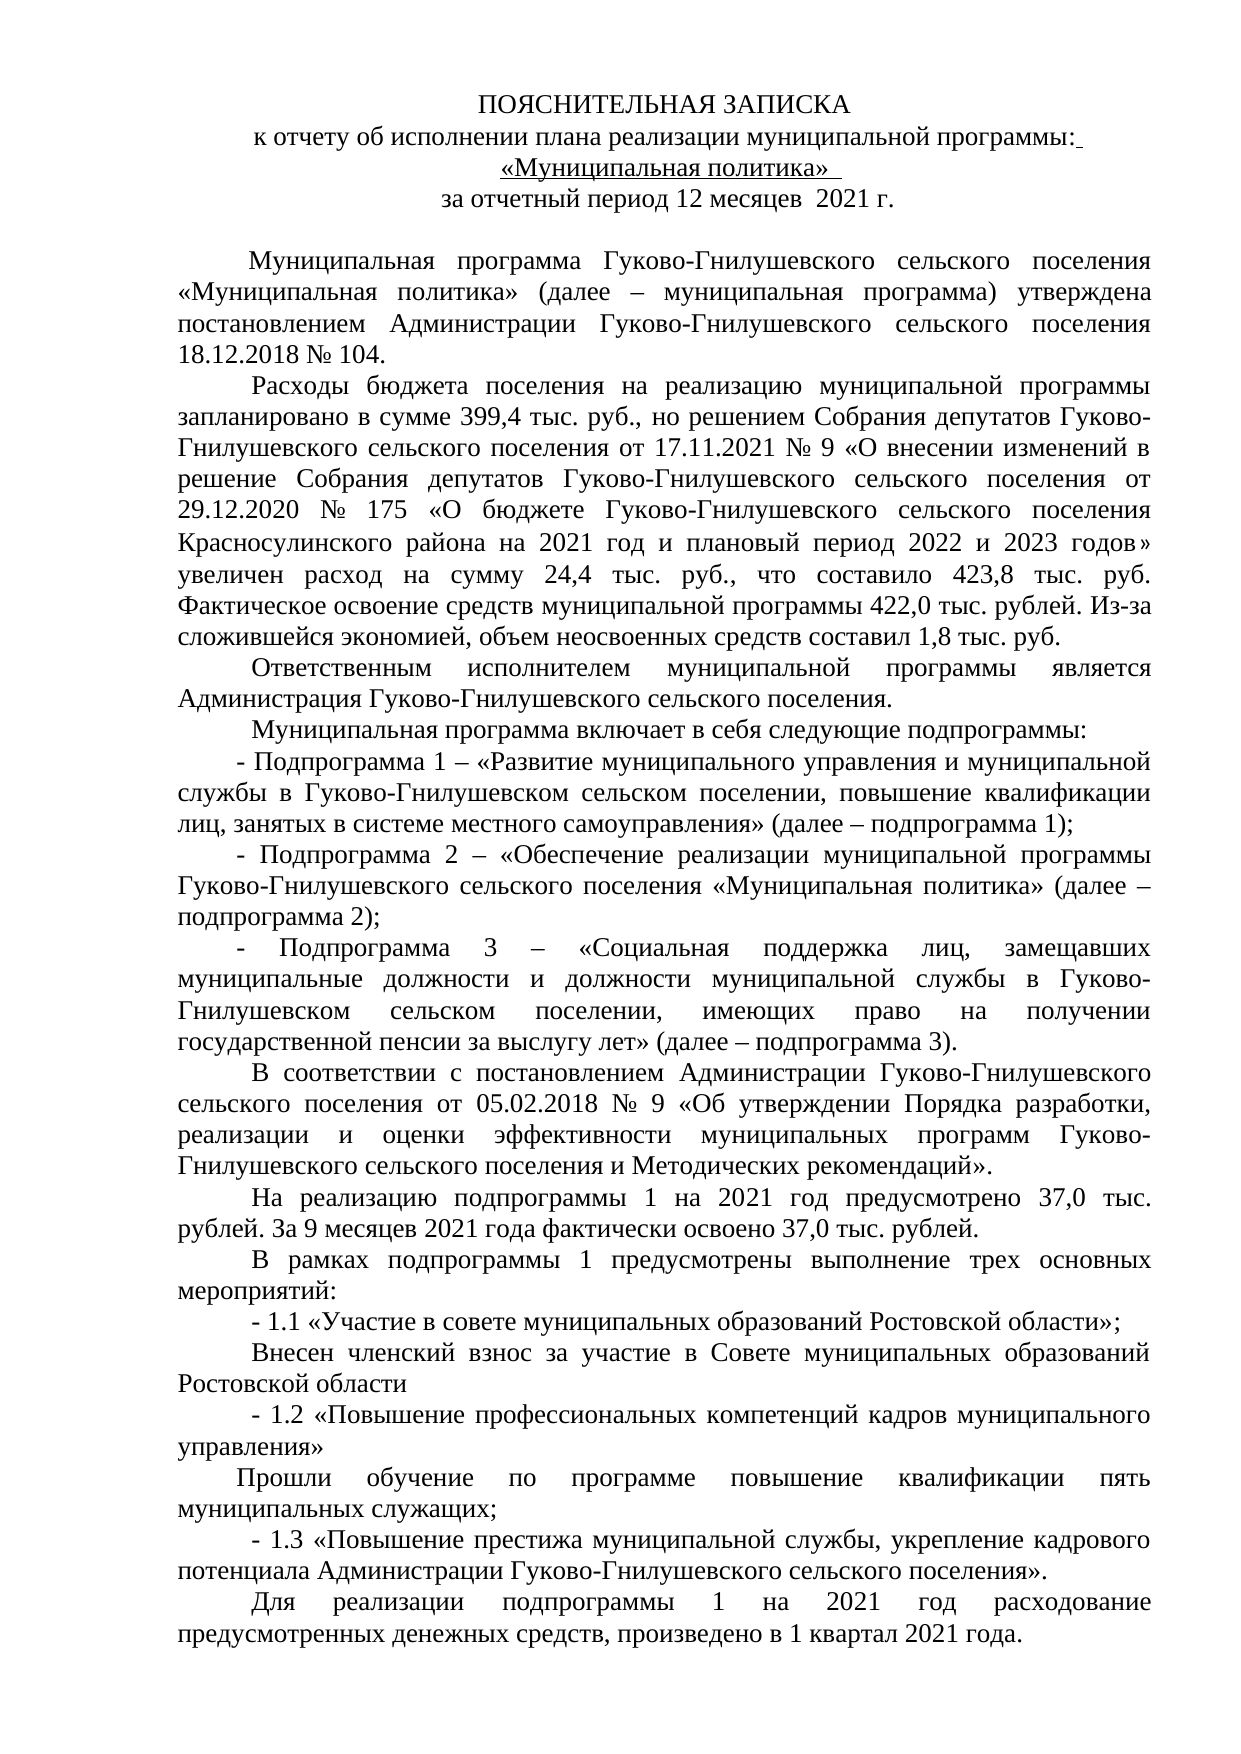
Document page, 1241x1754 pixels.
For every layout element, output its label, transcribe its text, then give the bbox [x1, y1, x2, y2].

text В рамках подпрограммы 1 предусмотрены выполнение трех основных мероприятий: [177, 1243, 1152, 1305]
text ПОЯСНИТЕЛЬНАЯ ЗАПИСКА [177, 89, 1152, 120]
text Ответственным исполнителем муниципальной программы является Администрация Гуково-Гнилушевского сельского поселения. [177, 651, 1152, 713]
text Муниципальная программа включает в себя следующие подпрограммы: [177, 713, 1152, 744]
text Расходы бюджета поселения на реализацию муниципальной программы запланировано в сумме 399,4 тыс. руб., но решением Собрания депутатов Гуково-Гнилушевского сельского поселения от 17.11.2021 № 9 «О внесении изменений в решение Собрания депутатов Гуково-Гнилушевского сельского поселения от 29.12.2020 № 175 «О бюджете Гуково-Гнилушевского сельского поселения Красносулинского района на 2021 год и плановый период 2022 и 2023 годов» увеличен расход на сумму 24,4 тыс. руб., что составило 423,8 тыс. руб. Фактическое освоение средств муниципальной программы 422,0 тыс. рублей. Из-за сложившейся экономией, объем неосвоенных средств составил 1,8 тыс. руб. [177, 369, 1152, 651]
text Для реализации подпрограммы 1 на 2021 год расходование предусмотренных денежных средств, произведено в 1 квартал 2021 года. [177, 1586, 1152, 1648]
text В соответствии с постановлением Администрации Гуково-Гнилушевского сельского поселения от 05.02.2018 № 9 «Об утверждении Порядка разработки, реализации и оценки эффективности муниципальных программ Гуково-Гнилушевского сельского поселения и Методических рекомендаций». [177, 1056, 1152, 1181]
text - Подпрограмма 3 – «Социальная поддержка лиц, замещавших муниципальные должности и должности муниципальной службы в Гуково-Гнилушевском сельском поселении, имеющих право на получении государственной пенсии за выслугу лет» (далее – подпрограмма 3). [177, 931, 1152, 1056]
text - Подпрограмма 1 – «Развитие муниципального управления и муниципальной службы в Гуково-Гнилушевском сельском поселении, повышение квалификации лиц, занятых в системе местного самоуправления» (далее – подпрограмма 1); [177, 744, 1152, 838]
text - 1.1 «Участие в совете муниципальных образований Ростовской области»; [177, 1305, 1152, 1336]
text Прошли обучение по программе повышение квалификации пять муниципальных служащих; [177, 1461, 1152, 1523]
text Муниципальная программа Гуково-Гнилушевского сельского поселения «Муниципальная политика» (далее – муниципальная программа) утверждена постановлением Администрации Гуково-Гнилушевского сельского поселения 18.12.2018 № 104. [177, 244, 1152, 369]
text за отчетный период 12 месяцев 2021 г. [177, 182, 1152, 213]
text - 1.3 «Повышение престижа муниципальной службы, укрепление кадрового потенциала Администрации Гуково-Гнилушевского сельского поселения». [177, 1523, 1152, 1586]
text Внесен членский взнос за участие в Совете муниципальных образований Ростовской области [177, 1336, 1152, 1399]
text На реализацию подпрограммы 1 на 2021 год предусмотрено 37,0 тыс. рублей. За 9 месяцев 2021 года фактически освоено 37,0 тыс. рублей. [177, 1181, 1152, 1243]
text - Подпрограмма 2 – «Обеспечение реализации муниципальной программы Гуково-Гнилушевского сельского поселения «Муниципальная политика» (далее – подпрограмма 2); [177, 838, 1152, 931]
text к отчету об исполнении плана реализации муниципальной программы: [177, 120, 1152, 151]
text - 1.2 «Повышение профессиональных компетенций кадров муниципального управления» [177, 1399, 1152, 1461]
text «Муниципальная политика» [177, 151, 1152, 182]
